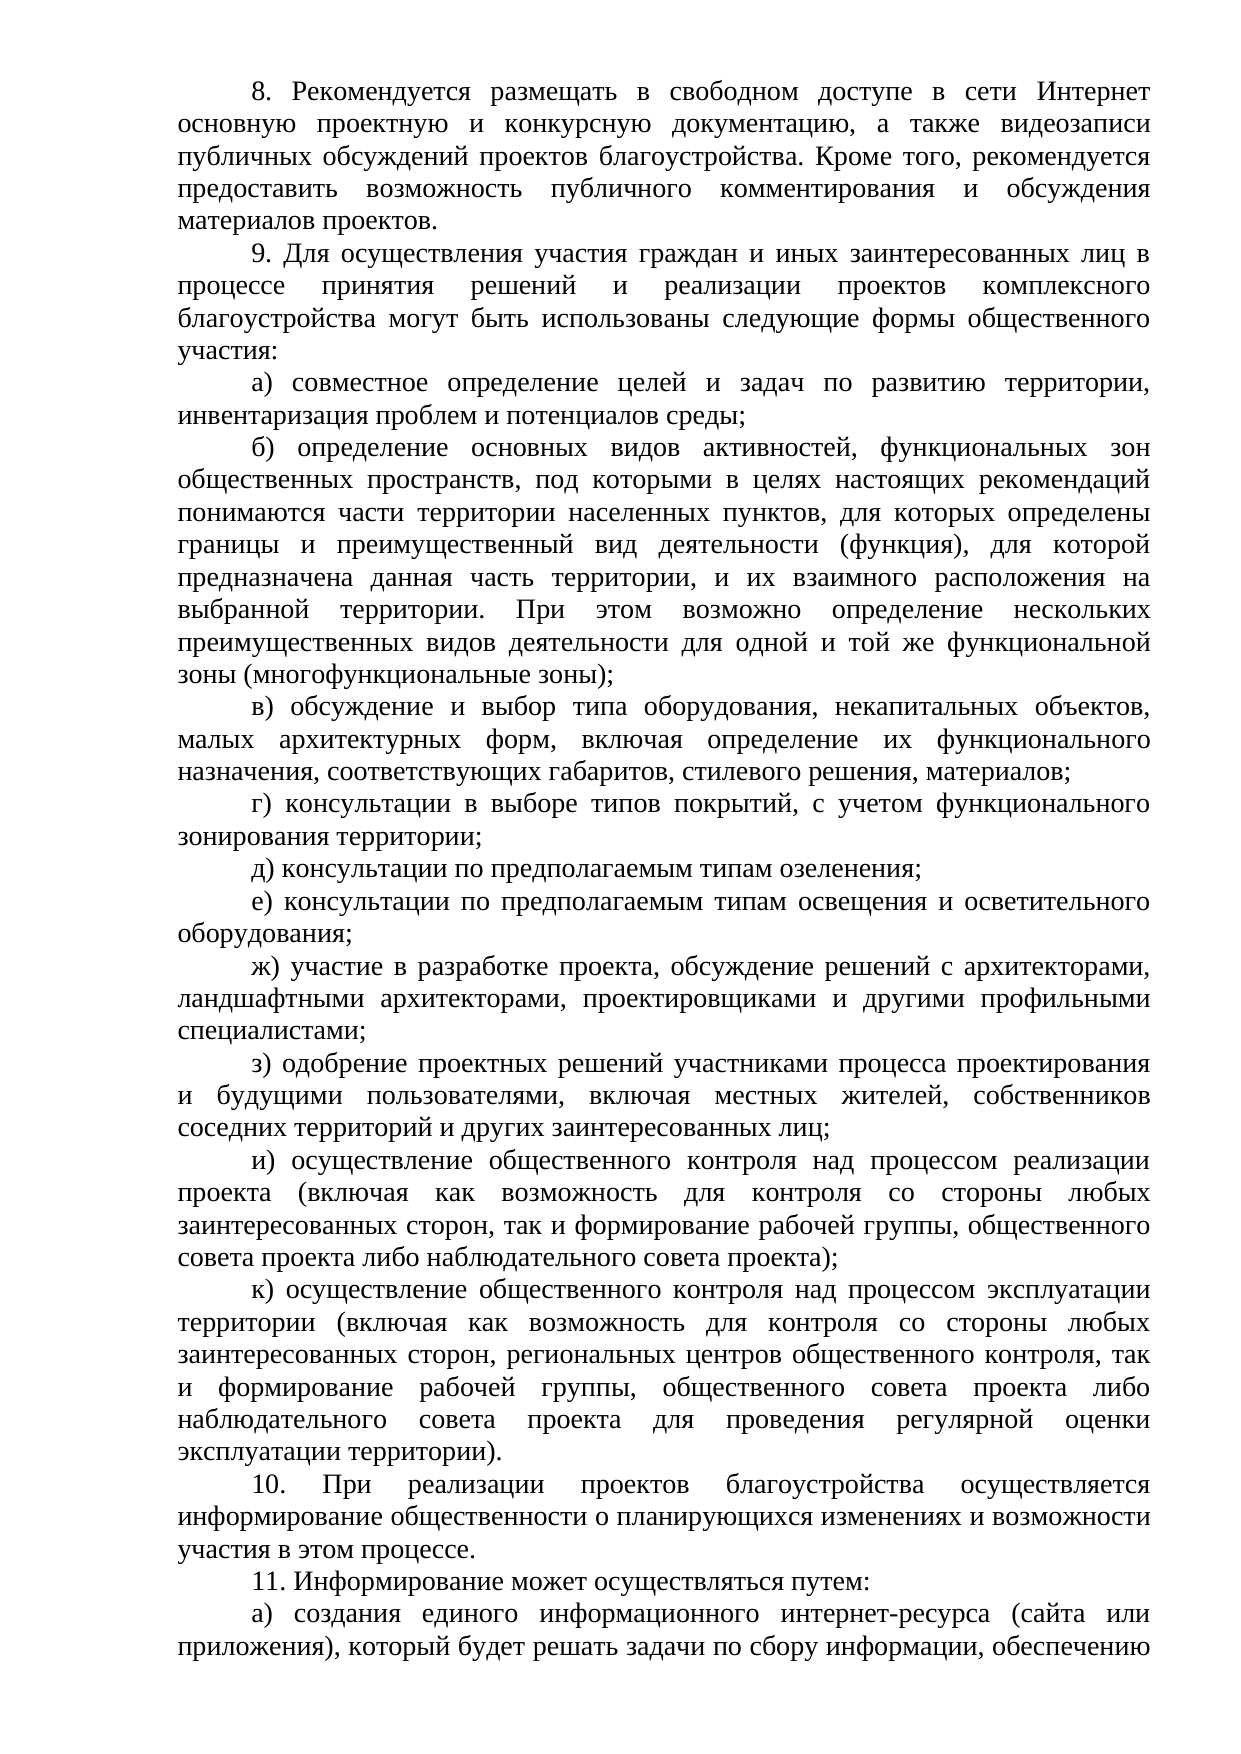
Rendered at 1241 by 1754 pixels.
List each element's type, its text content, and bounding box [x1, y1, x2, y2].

text 11. Информирование может осуществляться путем: [177, 1564, 1152, 1596]
text б) определение основных видов активностей, функциональных зон общественных пространств, под которыми в целях настоящих рекомендаций понимаются части территории населенных пунктов, для которых определены границы и преимущественный вид деятельности (функция), для которой предназначена данная часть территории, и их взаимного расположения на выбранной территории. При этом возможно определение нескольких преимущественных видов деятельности для одной и той же функциональной зоны (многофункциональные зоны); [177, 430, 1152, 689]
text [177, 1596, 1152, 1661]
text г) консультации в выборе типов покрытий, с учетом функционального зонирования территории; [177, 787, 1152, 851]
text к) осуществление общественного контроля над процессом эксплуатации территории (включая как возможность для контроля со стороны любых заинтересованных сторон, региональных центров общественного контроля, так и формирование рабочей группы, общественного совета проекта либо наблюдательного совета проекта для проведения регулярной оценки эксплуатации территории). [177, 1272, 1152, 1467]
text е) консультации по предполагаемым типам освещения и осветительного оборудования; [177, 884, 1152, 948]
text 8. Рекомендуется размещать в свободном доступе в сети Интернет основную проектную и конкурсную документацию, а также видеозаписи публичных обсуждений проектов благоустройства. Кроме того, рекомендуется предоставить возможность публичного комментирования и обсуждения материалов проектов. [177, 74, 1152, 236]
text а) совместное определение целей и задач по развитию территории, инвентаризация проблем и потенциалов среды; [177, 365, 1152, 430]
text в) обсуждение и выбор типа оборудования, некапитальных объектов, малых архитектурных форм, включая определение их функционального назначения, соответствующих габаритов, стилевого решения, материалов; [177, 689, 1152, 787]
text з) одобрение проектных решений участниками процесса проектирования и будущими пользователями, включая местных жителей, собственников соседних территорий и других заинтересованных лиц; [177, 1046, 1152, 1143]
text и) осуществление общественного контроля над процессом реализации проекта (включая как возможность для контроля со стороны любых заинтересованных сторон, так и формирование рабочей группы, общественного совета проекта либо наблюдательного совета проекта); [177, 1143, 1152, 1272]
text д) консультации по предполагаемым типам озеленения; [177, 851, 1152, 884]
text ж) участие в разработке проекта, обсуждение решений с архитекторами, ландшафтными архитекторами, проектировщиками и другими профильными специалистами; [177, 948, 1152, 1046]
text 10. При реализации проектов благоустройства осуществляется информирование общественности о планирующихся изменениях и возможности участия в этом процессе. [177, 1467, 1152, 1564]
text 9. Для осуществления участия граждан и иных заинтересованных лиц в процессе принятия решений и реализации проектов комплексного благоустройства могут быть использованы следующие формы общественного участия: [177, 236, 1152, 365]
